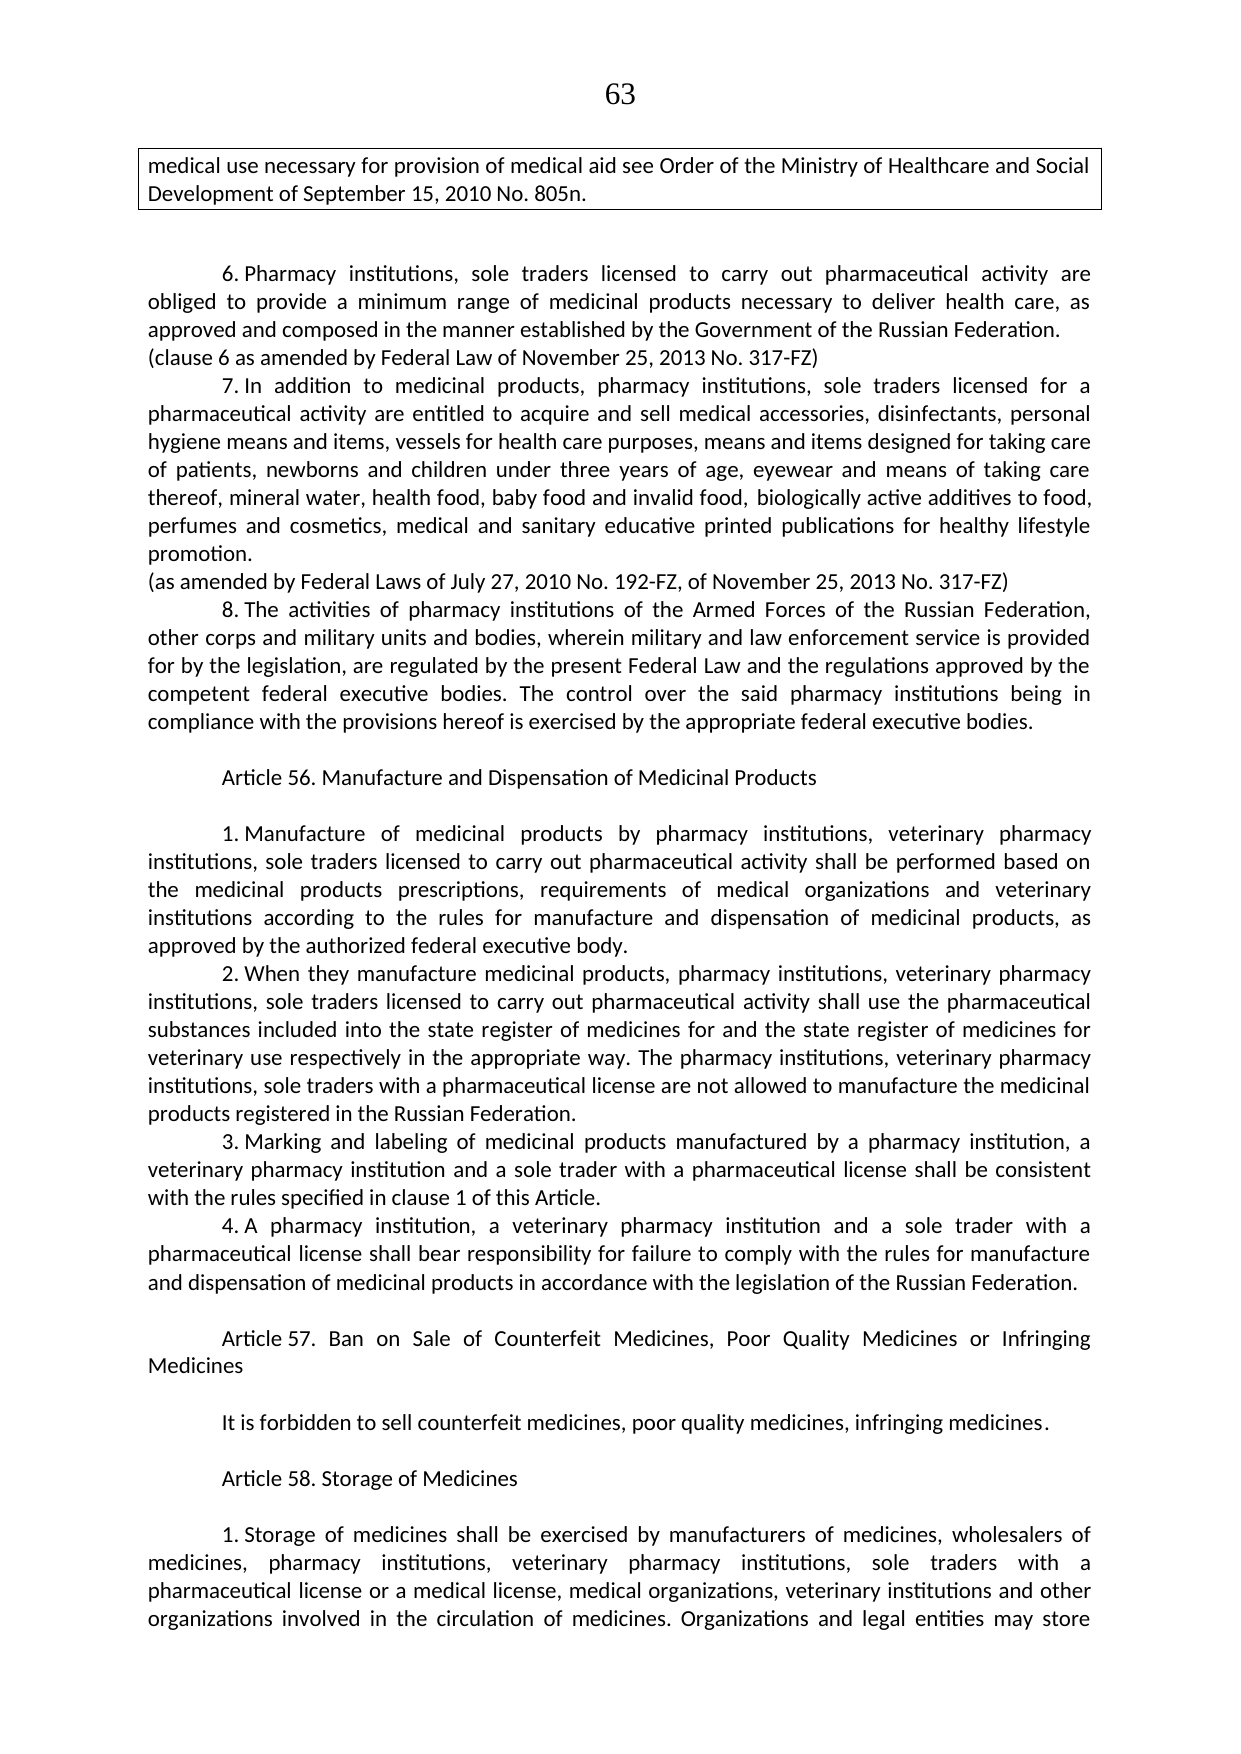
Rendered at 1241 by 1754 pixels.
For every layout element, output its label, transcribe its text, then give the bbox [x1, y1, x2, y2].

text 2. When they manufacture medicinal products, pharmacy institutions, veterinary pharmacy institutions, sole traders licensed to carry out pharmaceutical activity shall use the pharmaceutical substances included into the state register of medicines for and the state register of medicines for veterinary use respectively in the appropriate way. The pharmacy institutions, veterinary pharmacy institutions, sole traders with a pharmaceutical license are not allowed to manufacture the medicinal products registered in the Russian Federation. [148, 959, 1092, 1127]
text Article 57. Ban on Sale of Counterfeit Medicines, Poor Quality Medicines or Infringing Medicines [148, 1324, 1092, 1380]
text Article 56. Manufacture and Dispensation of Medicinal Products [148, 763, 1092, 791]
text 1. Manufacture of medicinal products by pharmacy institutions, veterinary pharmacy institutions, sole traders licensed to carry out pharmaceutical activity shall be performed based on the medicinal products prescriptions, requirements of medical organizations and veterinary institutions according to the rules for manufacture and dispensation of medicinal products, as approved by the authorized federal executive body. [148, 819, 1092, 959]
text 4. A pharmacy institution, a veterinary pharmacy institution and a sole trader with a pharmaceutical license shall bear responsibility for failure to comply with the rules for manufacture and dispensation of medicinal products in accordance with the legislation of the Russian Federation. [148, 1212, 1092, 1296]
text 6. Pharmacy institutions, sole traders licensed to carry out pharmaceutical activity are obliged to provide a minimum range of medicinal products necessary to deliver health care, as approved and composed in the manner established by the Government of the Russian Federation. [148, 259, 1092, 343]
text It is forbidden to sell counterfeit medicines, poor quality medicines, infringing medicines. [148, 1408, 1092, 1436]
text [139, 149, 1101, 209]
text (clause 6 as amended by Federal Law of November 25, 2013 No. 317-FZ) [148, 343, 1092, 371]
text (as amended by Federal Laws of July 27, 2010 No. 192-FZ, of November 25, 2013 No. 317-FZ) [148, 567, 1092, 595]
text 7. In addition to medicinal products, pharmacy institutions, sole traders licensed for a pharmaceutical activity are entitled to acquire and sell medical accessories, disinfectants, personal hygiene means and items, vessels for health care purposes, means and items designed for taking care of patients, newborns and children under three years of age, eyewear and means of taking care thereof, mineral water, health food, baby food and invalid food, biologically active additives to food, perfumes and cosmetics, medical and sanitary educative printed publications for healthy lifestyle promotion. [148, 371, 1092, 567]
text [148, 1520, 1092, 1632]
text Article 58. Storage of Medicines [148, 1464, 1092, 1492]
text 8. The activities of pharmacy institutions of the Armed Forces of the Russian Federation, other corps and military units and bodies, wherein military and law enforcement service is provided for by the legislation, are regulated by the present Federal Law and the regulations approved by the competent federal executive bodies. The control over the said pharmacy institutions being in compliance with the provisions hereof is exercised by the appropriate federal executive bodies. [148, 595, 1092, 735]
text 3. Marking and labeling of medicinal products manufactured by a pharmacy institution, a veterinary pharmacy institution and a sole trader with a pharmaceutical license shall be consistent with the rules specified in clause 1 of this Article. [148, 1127, 1092, 1212]
